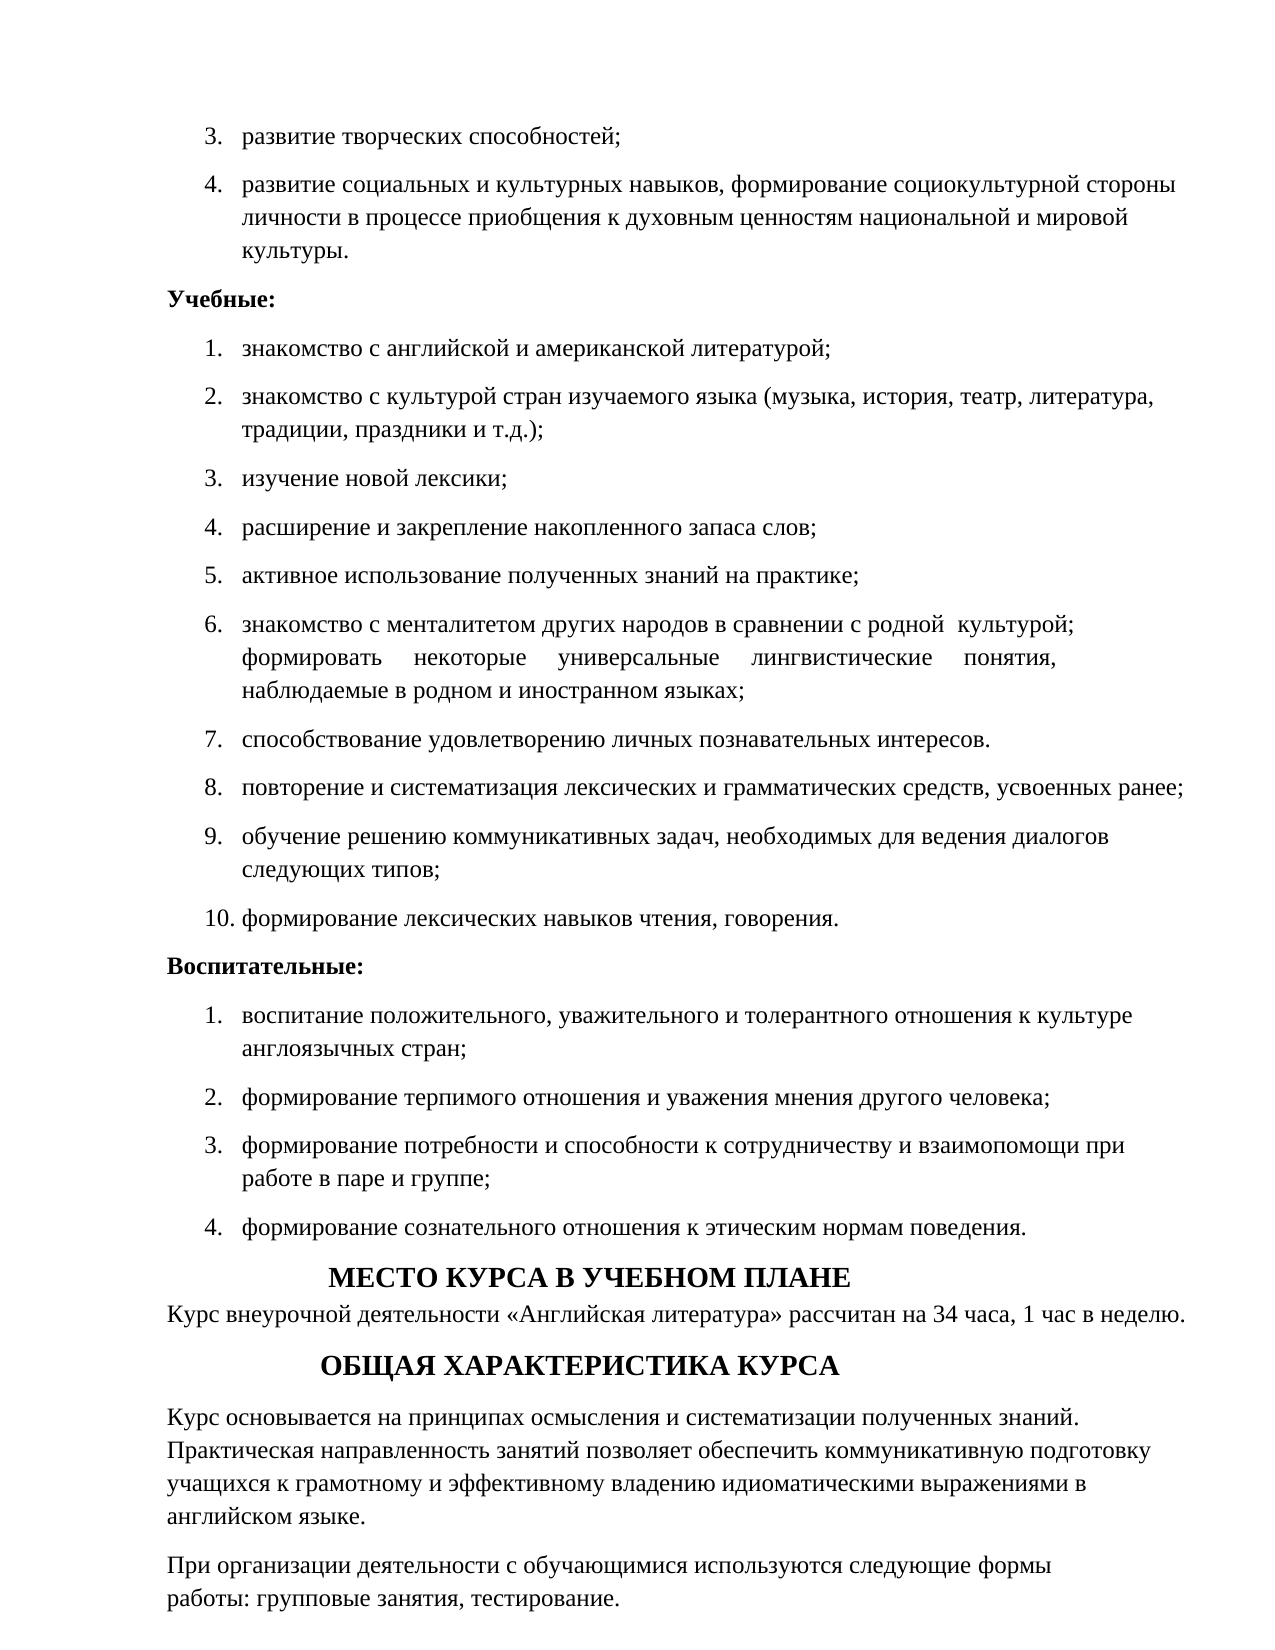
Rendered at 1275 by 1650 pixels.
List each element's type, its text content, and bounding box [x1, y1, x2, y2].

list знакомство с английской и американской литературой; [204, 333, 1198, 362]
list воспитание положительного, уважительного и толерантного отношения к культуре англоязычных стран; [204, 1000, 1198, 1062]
list знакомство с менталитетом других народов в сравнении с родной культурой; формировать некоторые универсальные лингвистические понятия, наблюдаемые в родном и иностранном языках; [204, 609, 1198, 704]
list обучение решению коммуникативных задач, необходимых для ведения диалогов следующих типов; [204, 821, 1198, 883]
list повторение и систематизация лексических и грамматических средств, усвоенных ранее; [204, 772, 1198, 801]
list активное использование полученных знаний на практике; [204, 560, 1198, 589]
text Курс основывается на принципах осмысления и систематизации полученных знаний. Практическая направленность занятий позволяет обеспечить коммуникативную подготовку учащихся к грамотному и эффективному владению идиоматическими выражениями в английском языке. [167, 1402, 1198, 1530]
list формирование лексических навыков чтения, говорения. [204, 903, 1198, 931]
list изучение новой лексики; [204, 463, 1198, 492]
list развитие творческих способностей; [204, 121, 1198, 149]
list формирование потребности и способности к сотрудничеству и взаимопомощи при работе в паре и группе; [204, 1130, 1198, 1192]
list формирование сознательного отношения к этическим нормам поведения. [204, 1212, 1198, 1241]
list знакомство c культурой стран изучаемого языка (музыка, история, театр, литература, традиции, праздники и т.д.); [204, 381, 1198, 443]
text ОБЩАЯ ХАРАКТЕРИСТИКА КУРСА [167, 1348, 1198, 1381]
list развитие социальных и культурных навыков, формирование социокультурной стороны личности в процессе приобщения к духовным ценностям национальной и мировой культуры. [204, 169, 1198, 264]
list расширение и закрепление накопленного запаса слов; [204, 512, 1198, 541]
text Воспитательные: [167, 951, 1198, 980]
text Учебные: [167, 284, 1198, 313]
text МЕСТО КУРСА В УЧЕБНОМ ПЛАНЕ [204, 1261, 1198, 1294]
text Курс внеурочной деятельности «Английская литература» рассчитан на 34 часа, 1 час в неделю. [167, 1299, 1198, 1328]
text При организации деятельности с обучающимися используются следующие формы работы: групповые занятия, тестирование. [167, 1550, 1198, 1611]
list способствование удовлетворению личных познавательных интересов. [204, 724, 1198, 752]
list формирование терпимого отношения и уважения мнения другого человека; [204, 1082, 1198, 1110]
